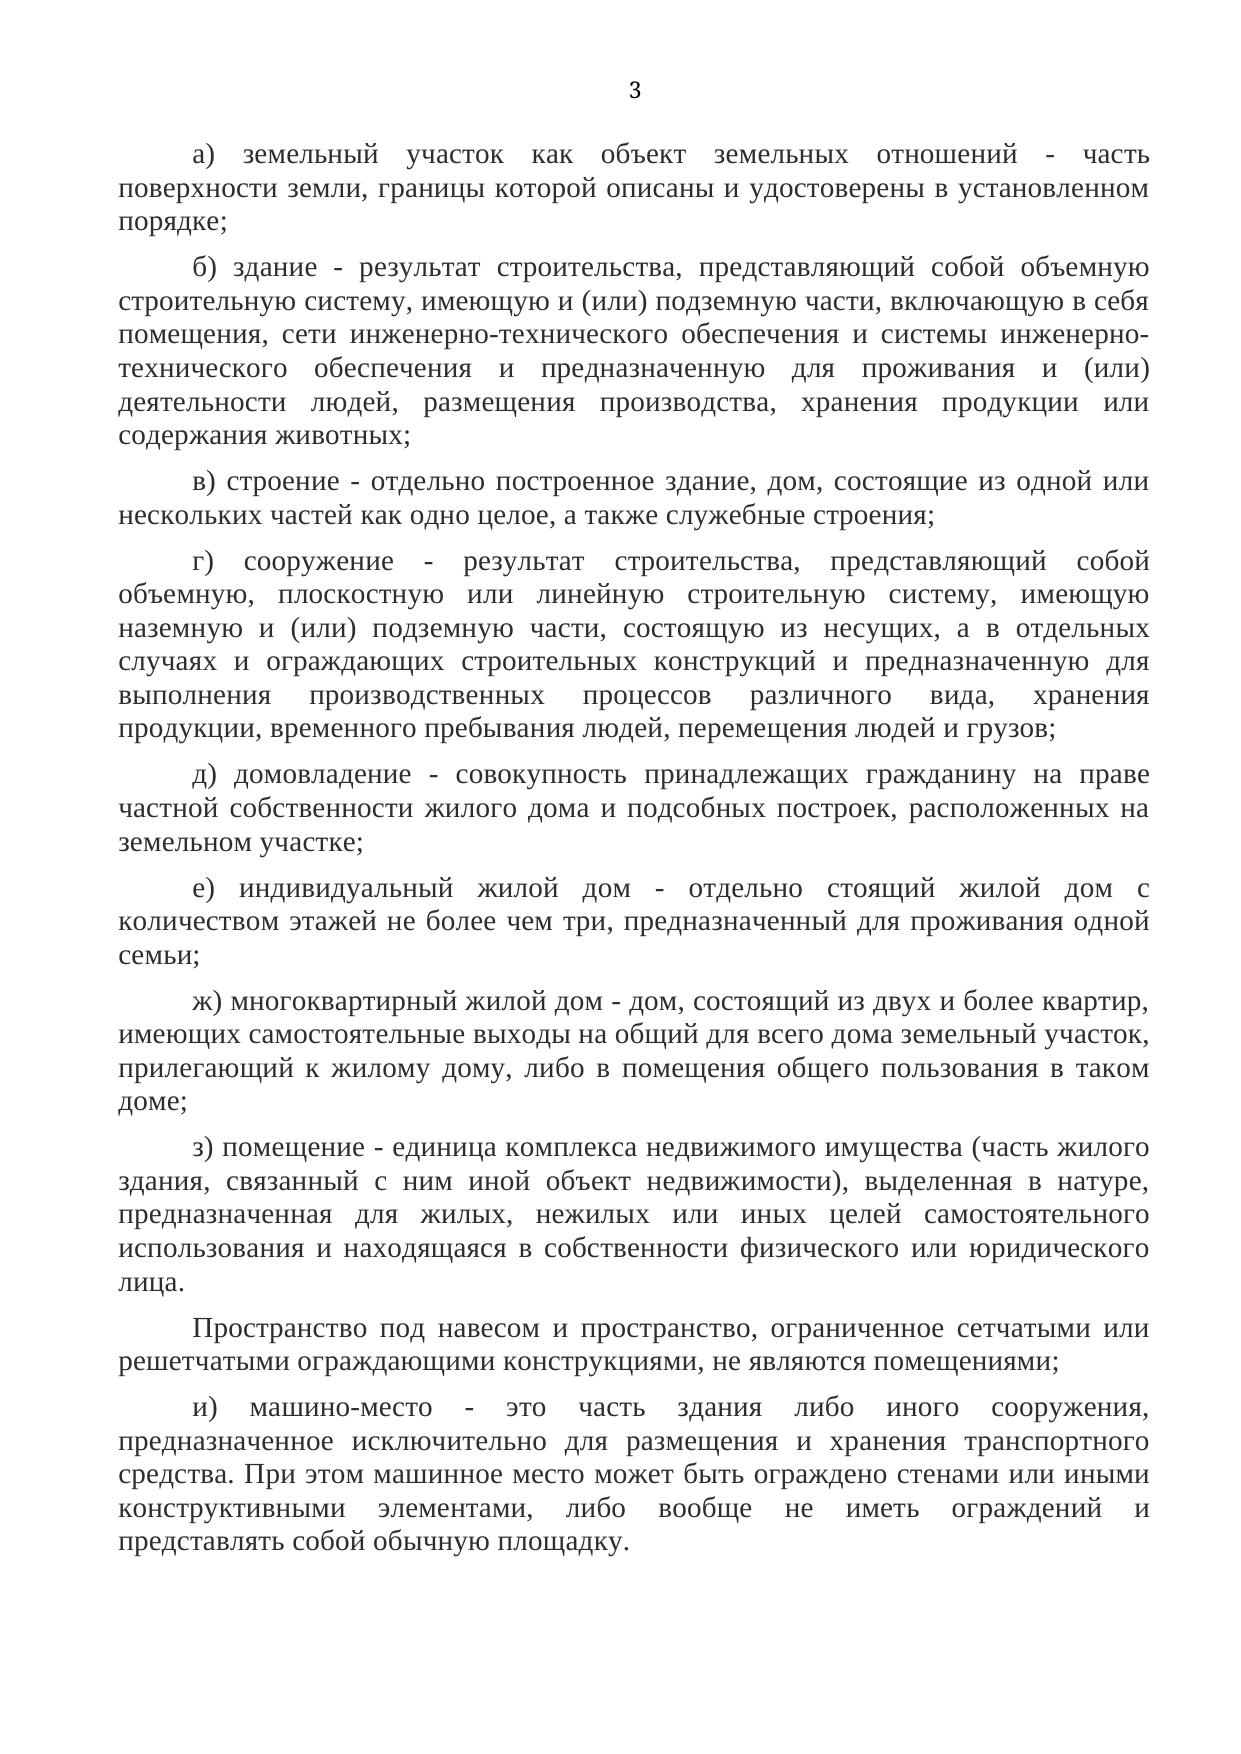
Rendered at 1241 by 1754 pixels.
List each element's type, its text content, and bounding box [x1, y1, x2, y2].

text и) машино-место - это часть здания либо иного сооружения, предназначенное исключительно для размещения и хранения транспортного средства. При этом машинное место может быть ограждено стенами или иными конструктивными элементами, либо вообще не иметь ограждений и представлять собой обычную площадку. [118, 1389, 1152, 1557]
text а) земельный участок как объект земельных отношений - часть поверхности земли, границы которой описаны и удостоверены в установленном порядке; [118, 136, 1152, 237]
text г) сооружение - результат строительства, представляющий собой объемную, плоскостную или линейную строительную систему, имеющую наземную и (или) подземную части, состоящую из несущих, а в отдельных случаях и ограждающих строительных конструкций и предназначенную для выполнения производственных процессов различного вида, хранения продукции, временного пребывания людей, перемещения людей и грузов; [118, 543, 1152, 744]
text Пространство под навесом и пространство, ограниченное сетчатыми или решетчатыми ограждающими конструкциями, не являются помещениями; [118, 1310, 1152, 1377]
text е) индивидуальный жилой дом - отдельно стоящий жилой дом с количеством этажей не более чем три, предназначенный для проживания одной семьи; [118, 870, 1152, 970]
text б) здание - результат строительства, представляющий собой объемную строительную систему, имеющую и (или) подземную части, включающую в себя помещения, сети инженерно-технического обеспечения и системы инженерно-технического обеспечения и предназначенную для проживания и (или) деятельности людей, размещения производства, хранения продукции или содержания животных; [118, 249, 1152, 451]
text в) строение - отдельно построенное здание, дом, состоящие из одной или нескольких частей как одно целое, а также служебные строения; [118, 463, 1152, 530]
text д) домовладение - совокупность принадлежащих гражданину на праве частной собственности жилого дома и подсобных построек, расположенных на земельном участке; [118, 757, 1152, 857]
text з) помещение - единица комплекса недвижимого имущества (часть жилого здания, связанный с ним иной объект недвижимости), выделенная в натуре, предназначенная для жилых, нежилых или иных целей самостоятельного использования и находящаяся в собственности физического или юридического лица. [118, 1129, 1152, 1297]
text ж) многоквартирный жилой дом - дом, состоящий из двух и более квартир, имеющих самостоятельные выходы на общий для всего дома земельный участок, прилегающий к жилому дому, либо в помещения общего пользования в таком доме; [118, 983, 1152, 1117]
